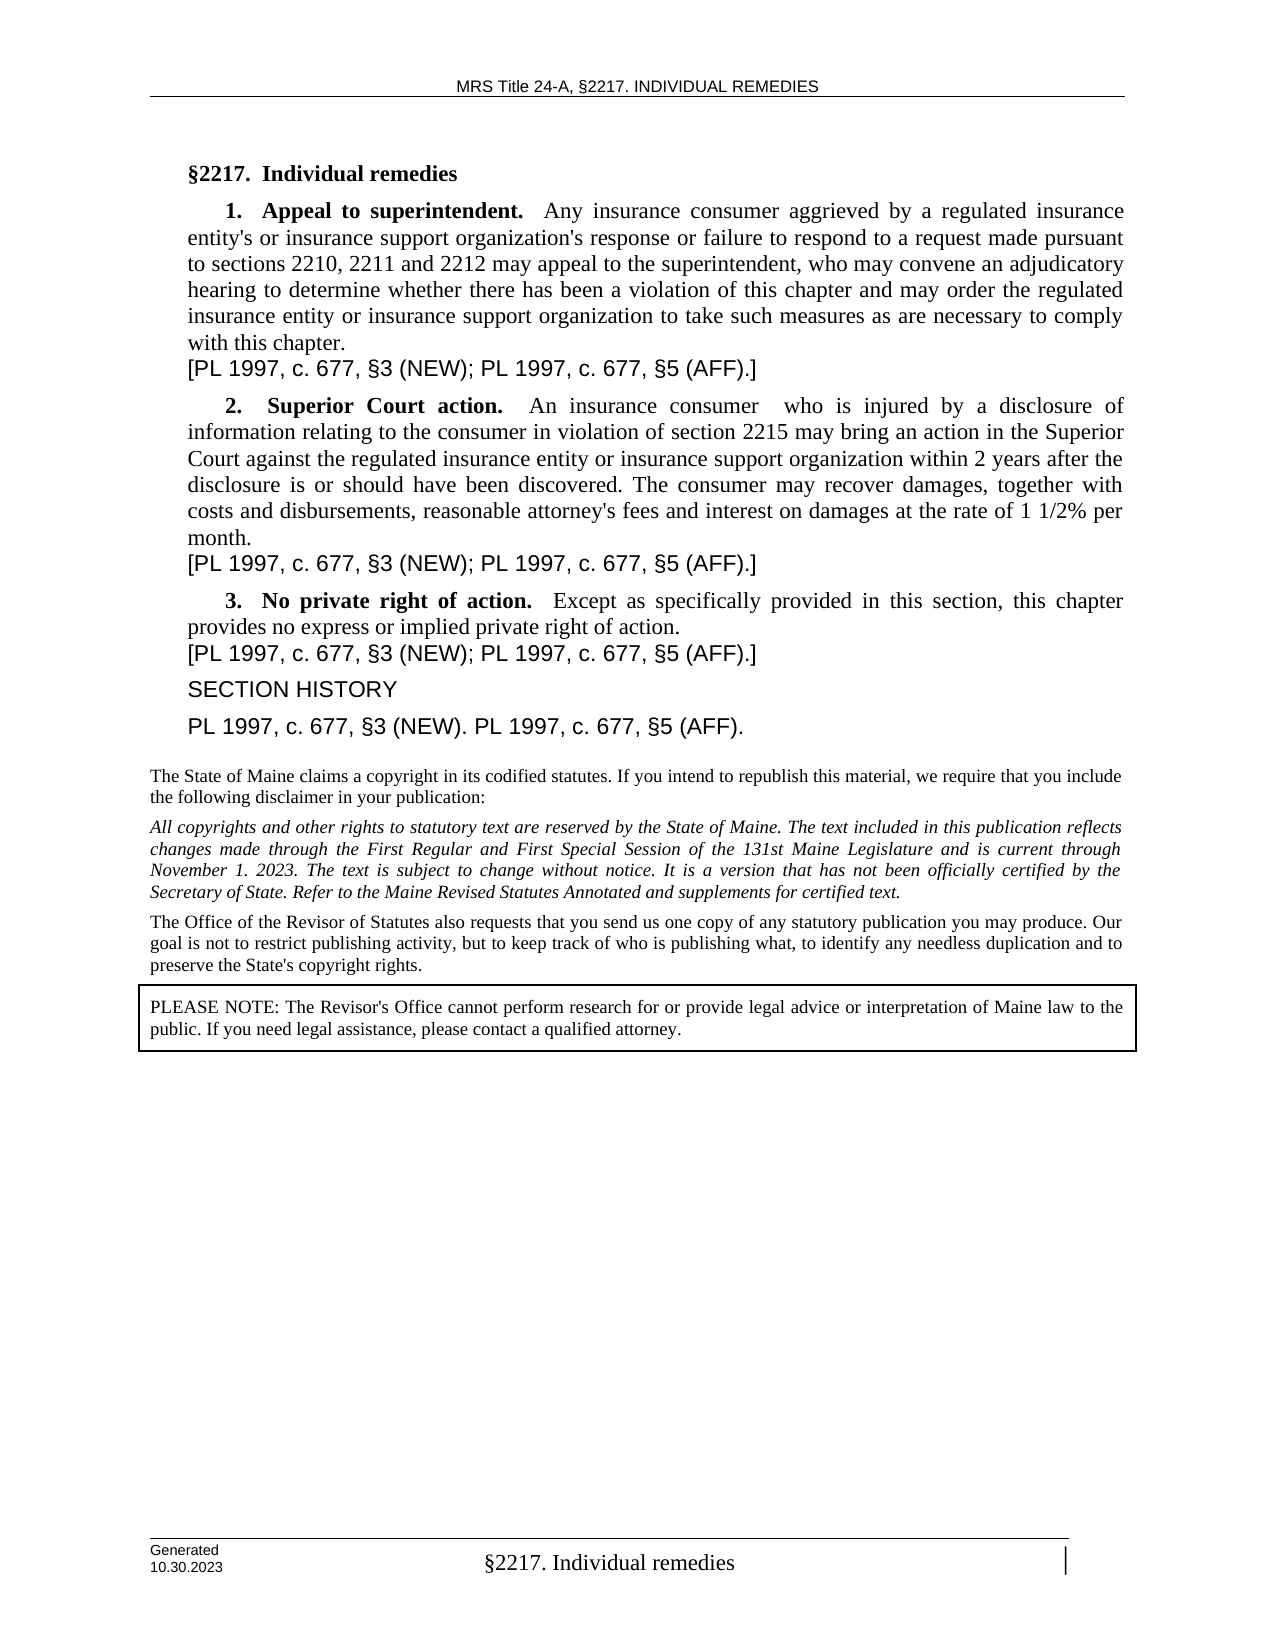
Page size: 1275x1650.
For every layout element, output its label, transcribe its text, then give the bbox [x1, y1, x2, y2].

text PL 1997, c. 677, §3 (NEW). PL 1997, c. 677, §5 (AFF). [187, 713, 1125, 739]
text §2217. Individual remedies [187, 160, 1125, 187]
text [PL 1997, c. 677, §3 (NEW); PL 1997, c. 677, §5 (AFF).] [187, 640, 1125, 666]
text SECTION HISTORY [187, 676, 1125, 703]
text All copyrights and other rights to statutory text are reserved by the State of Maine. The text included in this publication reflects changes made through the First Regular and First Special Session of the 131st Maine Legislature and is current through November 1. 2023 . The text is subject to change without notice. It is a version that has not been officially certified by the Secretary of State. Refer to the Maine Revised Statutes Annotated and supplements for certified text. [150, 816, 1125, 902]
text [PL 1997, c. 677, §3 (NEW); PL 1997, c. 677, §5 (AFF).] [187, 355, 1125, 382]
text The State of Maine claims a copyright in its codified statutes. If you intend to republish this material, we require that you include the following disclaimer in your publication: [150, 764, 1125, 808]
text The Office of the Revisor of Statutes also requests that you send us one copy of any statutory publication you may produce. Our goal is not to restrict publishing activity, but to keep track of who is publishing what, to identify any needless duplication and to preserve the State's copyright rights. [150, 911, 1125, 975]
text 1. Appeal to superintendent. Any insurance consumer aggrieved by a regulated insurance entity's or insurance support organization's response or failure to respond to a request made pursuant to sections 2210, 2211 and 2212 may appeal to the superintendent, who may convene an adjudicatory hearing to determine whether there has been a violation of this chapter and may order the regulated insurance entity or insurance support organization to take such measures as are necessary to comply with this chapter. [187, 197, 1125, 355]
text 2. Superior Court action. An insurance consumer who is injured by a disclosure of information relating to the consumer in violation of section 2215 may bring an action in the Superior Court against the regulated insurance entity or insurance support organization within 2 years after the disclosure is or should have been discovered. The consumer may recover damages, together with costs and disbursements, reasonable attorney's fees and interest on damages at the rate of 1 1/2% per month. [187, 392, 1125, 550]
text PLEASE NOTE: The Revisor's Office cannot perform research for or provide legal advice or interpretation of Maine law to the public. If you need legal assistance, please contact a qualified attorney. [140, 986, 1135, 1050]
text 3. No private right of action. Except as specifically provided in this section, this chapter provides no express or implied private right of action. [187, 587, 1125, 640]
text [PL 1997, c. 677, §3 (NEW); PL 1997, c. 677, §5 (AFF).] [187, 550, 1125, 577]
